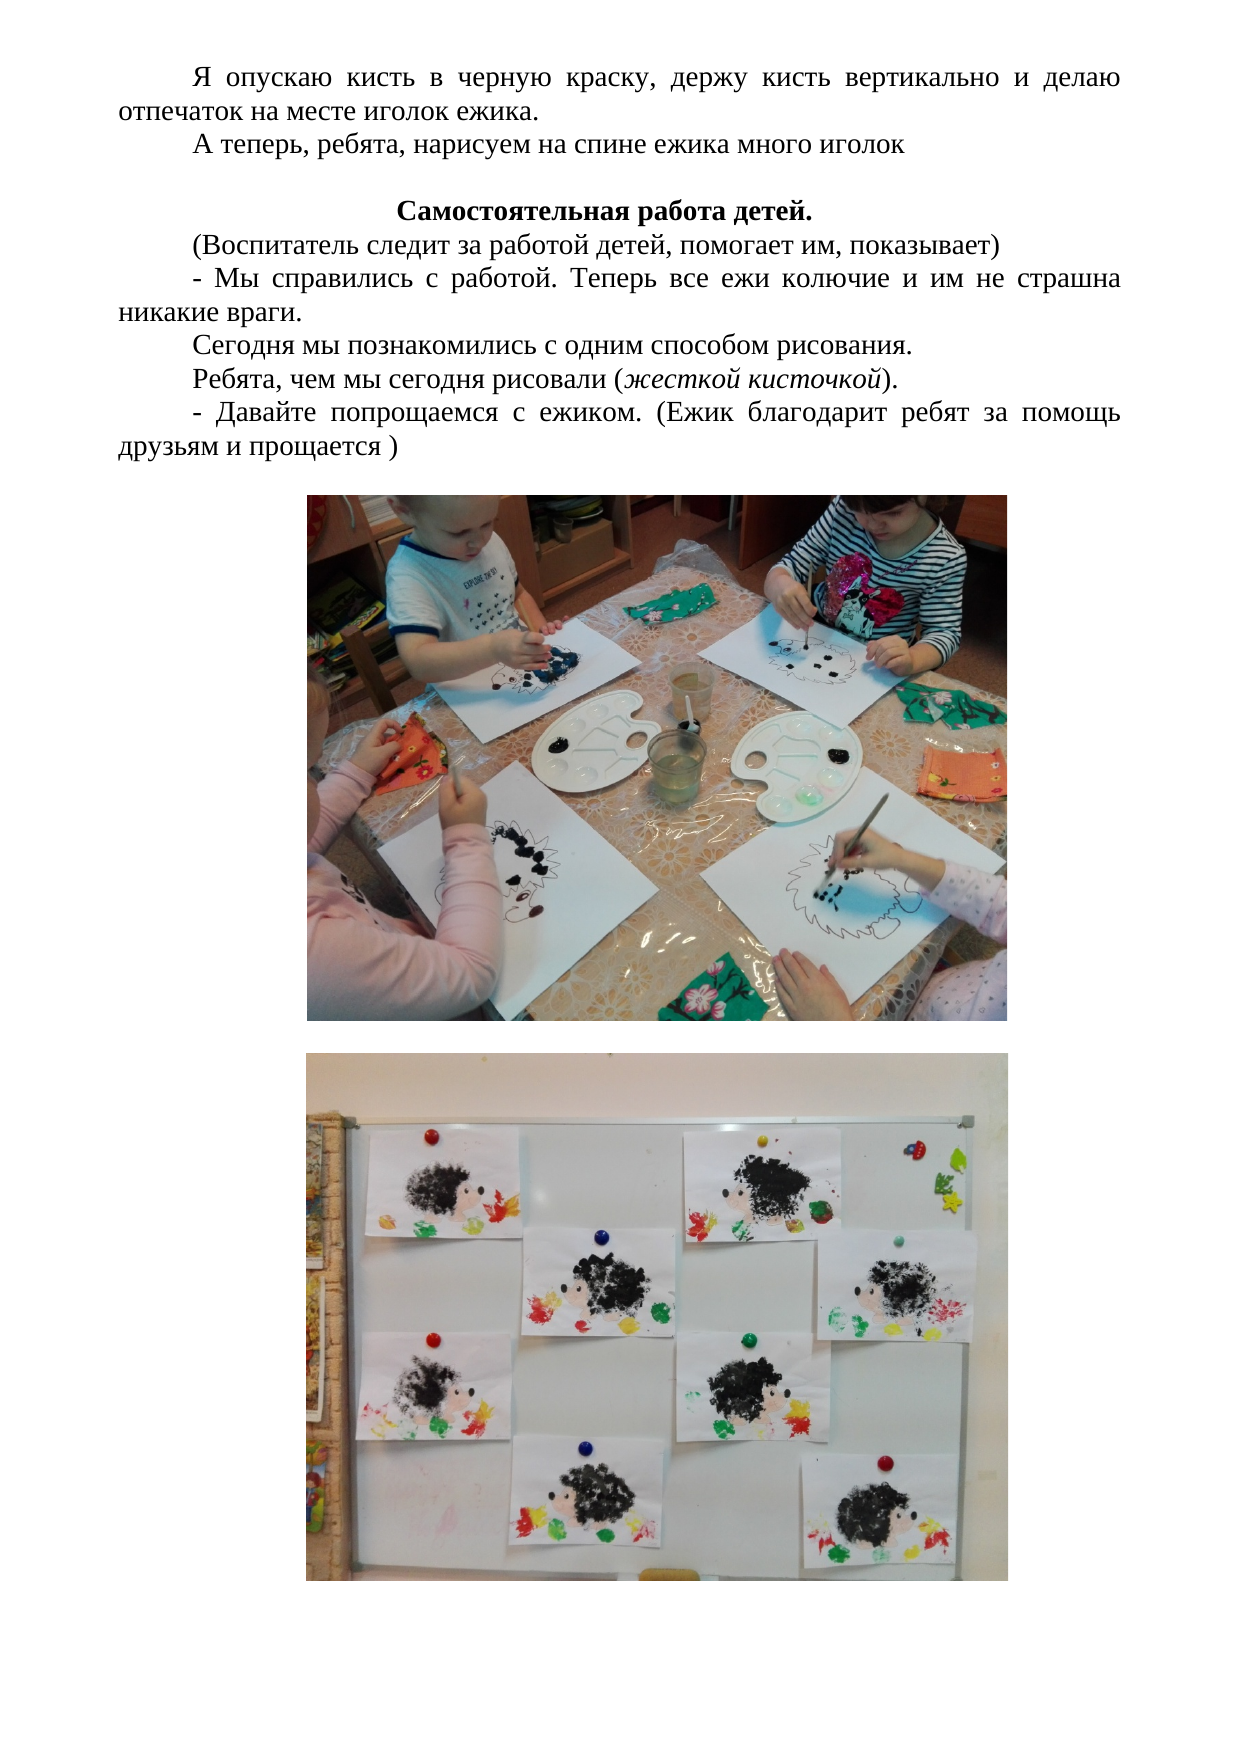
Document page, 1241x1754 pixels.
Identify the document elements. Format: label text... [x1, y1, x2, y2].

text - Мы справились с работой. Теперь все ежи колючие и им не страшна никакие враги. [118, 260, 1122, 327]
text - Давайте попрощаемся с ежиком. (Ежик благодарит ребят за помощь друзьям и прощается ) [118, 394, 1122, 462]
text (Воспитатель следит за работой детей, помогает им, показывает) [118, 227, 1122, 260]
text А теперь, ребята, нарисуем на спине ежика много иголок [118, 126, 1122, 160]
text Самостоятельная работа детей. [118, 193, 1122, 227]
picture [307, 495, 1008, 1021]
text Сегодня мы познакомились с одним способом рисования. [118, 327, 1122, 361]
text Я опускаю кисть в черную краску, держу кисть вертикально и делаю отпечаток на месте иголок ежика. [118, 59, 1122, 126]
picture [306, 1053, 1009, 1581]
text Ребята, чем мы сегодня рисовали (жесткой кисточкой). [118, 361, 1122, 394]
